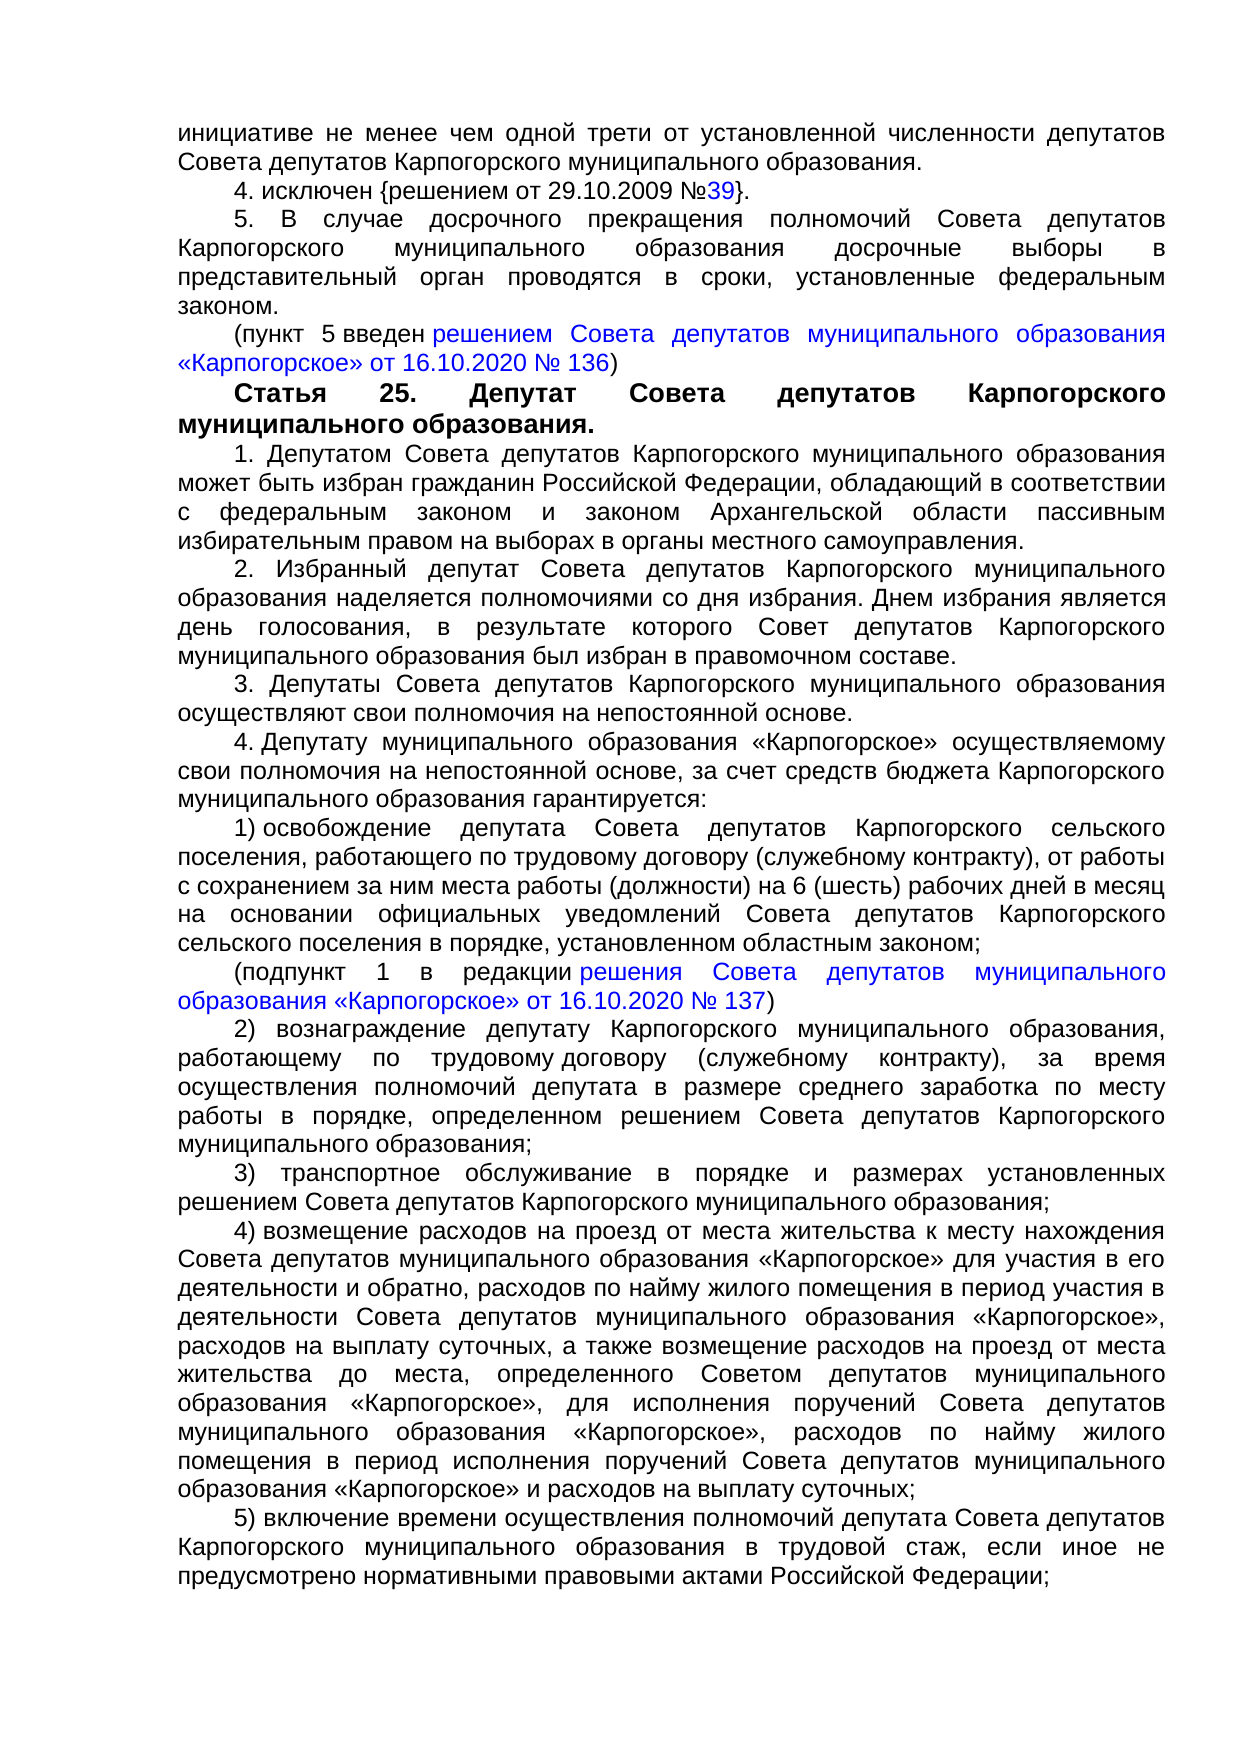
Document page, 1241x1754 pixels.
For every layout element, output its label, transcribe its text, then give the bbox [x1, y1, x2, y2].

text 4. Депутату муниципального образования «Карпогорское» осуществляемому свои полномочия на непостоянной основе, за счет средств бюджета Карпогорского муниципального образования гарантируется: [177, 727, 1167, 813]
text 1. Депутатом Совета депутатов Карпогорского муниципального образования может быть избран гражданин Российской Федерации, обладающий в соответствии с федеральным законом и законом Архангельской области пассивным избирательным правом на выборах в органы местного самоуправления. [177, 439, 1167, 554]
text 5) включение времени осуществления полномочий депутата Совета депутатов Карпогорского муниципального образования в трудовой стаж, если иное не предусмотрено нормативными правовыми актами Российской Федерации; [177, 1503, 1167, 1589]
text 3) транспортное обслуживание в порядке и размерах установленных решением Совета депутатов Карпогорского муниципального образования; [177, 1158, 1167, 1216]
text (подпункт 1 в редакции решения Совета депутатов муниципального образования «Карпогорское» от 16.10.2020 № 137) [177, 957, 1167, 1014]
text (пункт 5 введен решением Совета депутатов муниципального образования «Карпогорское» от 16.10.2020 № 136) [177, 319, 1167, 377]
text 1) освобождение депутата Совета депутатов Карпогорского сельского поселения, работающего по трудовому договору (служебному контракту), от работы с сохранением за ним места работы (должности) на 6 (шесть) рабочих дней в месяц на основании официальных уведомлений Совета депутатов Карпогорского сельского поселения в порядке, установленном областным законом; [177, 813, 1167, 957]
text 2. Избранный депутат Совета депутатов Карпогорского муниципального образования наделяется полномочиями со дня избрания. Днем избрания является день голосования, в результате которого Совет депутатов Карпогорского муниципального образования был избран в правомочном составе. [177, 554, 1167, 669]
text 2) вознаграждение депутату Карпогорского муниципального образования, работающему по трудовому договору (служебному контракту), за время осуществления полномочий депутата в размере среднего заработка по месту работы в порядке, определенном решением Совета депутатов Карпогорского муниципального образования; [177, 1014, 1167, 1158]
text Статья 25. Депутат Совета депутатов Карпогорского муниципального образования. [177, 377, 1167, 439]
text 3. Депутаты Совета депутатов Карпогорского муниципального образования осуществляют свои полномочия на непостоянной основе. [177, 669, 1167, 727]
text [177, 118, 1167, 176]
text 4) возмещение расходов на проезд от места жительства к месту нахождения Совета депутатов муниципального образования «Карпогорское» для участия в его деятельности и обратно, расходов по найму жилого помещения в период участия в деятельности Совета депутатов муниципального образования «Карпогорское», расходов на выплату суточных, а также возмещение расходов на проезд от места жительства до места, определенного Советом депутатов муниципального образования «Карпогорское», для исполнения поручений Совета депутатов муниципального образования «Карпогорское», расходов по найму жилого помещения в период исполнения поручений Совета депутатов муниципального образования «Карпогорское» и расходов на выплату суточных; [177, 1216, 1167, 1503]
text 5. В случае досрочного прекращения полномочий Совета депутатов Карпогорского муниципального образования досрочные выборы в представительный орган проводятся в сроки, установленные федеральным законом. [177, 204, 1167, 319]
text 4. исключен {решением от 29.10.2009 №39}. [177, 176, 1167, 204]
